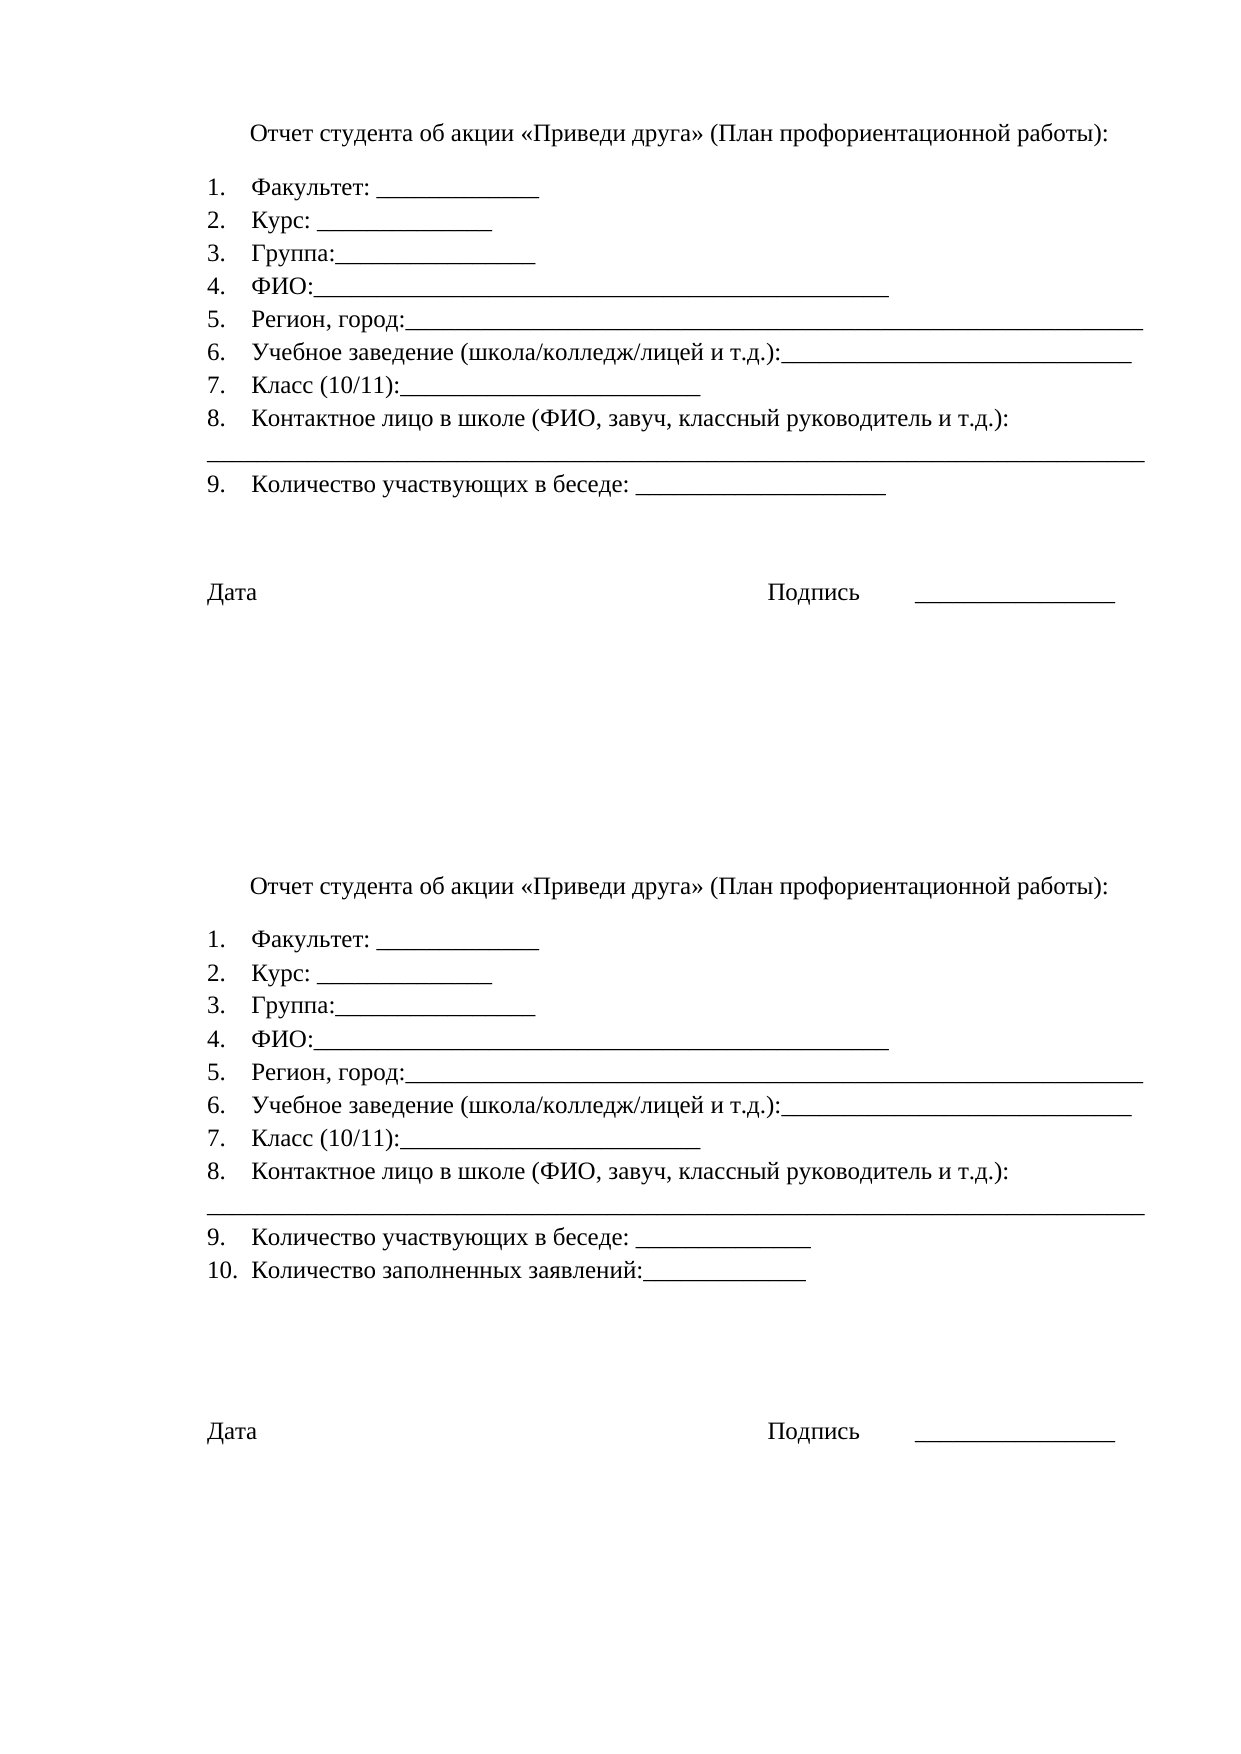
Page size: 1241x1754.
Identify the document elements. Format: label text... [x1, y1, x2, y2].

list Учебное заведение (школа/колледж/лицей и т.д.):____________________________ [207, 337, 1152, 366]
list Факультет: _____________ [207, 172, 1152, 201]
list Группа:________________ [207, 991, 1152, 1019]
list Группа:________________ [207, 238, 1152, 267]
list Учебное заведение (школа/колледж/лицей и т.д.):____________________________ [207, 1090, 1152, 1118]
text Дата Подпись ________________ [207, 1416, 1152, 1445]
list Факультет: _____________ [207, 924, 1152, 953]
list Класс (10/11):________________________ [207, 370, 1152, 399]
list Класс (10/11):________________________ [207, 1123, 1152, 1151]
list Контактное лицо в школе (ФИО, завуч, классный руководитель и т.д.): ___________________________________________________________________________ [207, 1156, 1152, 1217]
text Отчет студента об акции «Приведи друга» (План профориентационной работы): [207, 118, 1152, 147]
list Контактное лицо в школе (ФИО, завуч, классный руководитель и т.д.): ___________________________________________________________________________ [207, 403, 1152, 465]
list Количество участвующих в беседе: ____________________ [207, 469, 1152, 498]
list ФИО:______________________________________________ [207, 1024, 1152, 1052]
text Дата Подпись ________________ [207, 577, 1152, 606]
list ФИО:______________________________________________ [207, 271, 1152, 300]
list Количество участвующих в беседе: ______________ [207, 1222, 1152, 1251]
list Количество заполненных заявлений:_____________ [207, 1255, 1152, 1283]
list Регион, город:___________________________________________________________ [207, 1057, 1152, 1085]
list Регион, город:___________________________________________________________ [207, 304, 1152, 333]
list Курс: ______________ [207, 958, 1152, 986]
text Отчет студента об акции «Приведи друга» (План профориентационной работы): [207, 871, 1152, 899]
list Курс: ______________ [207, 205, 1152, 234]
